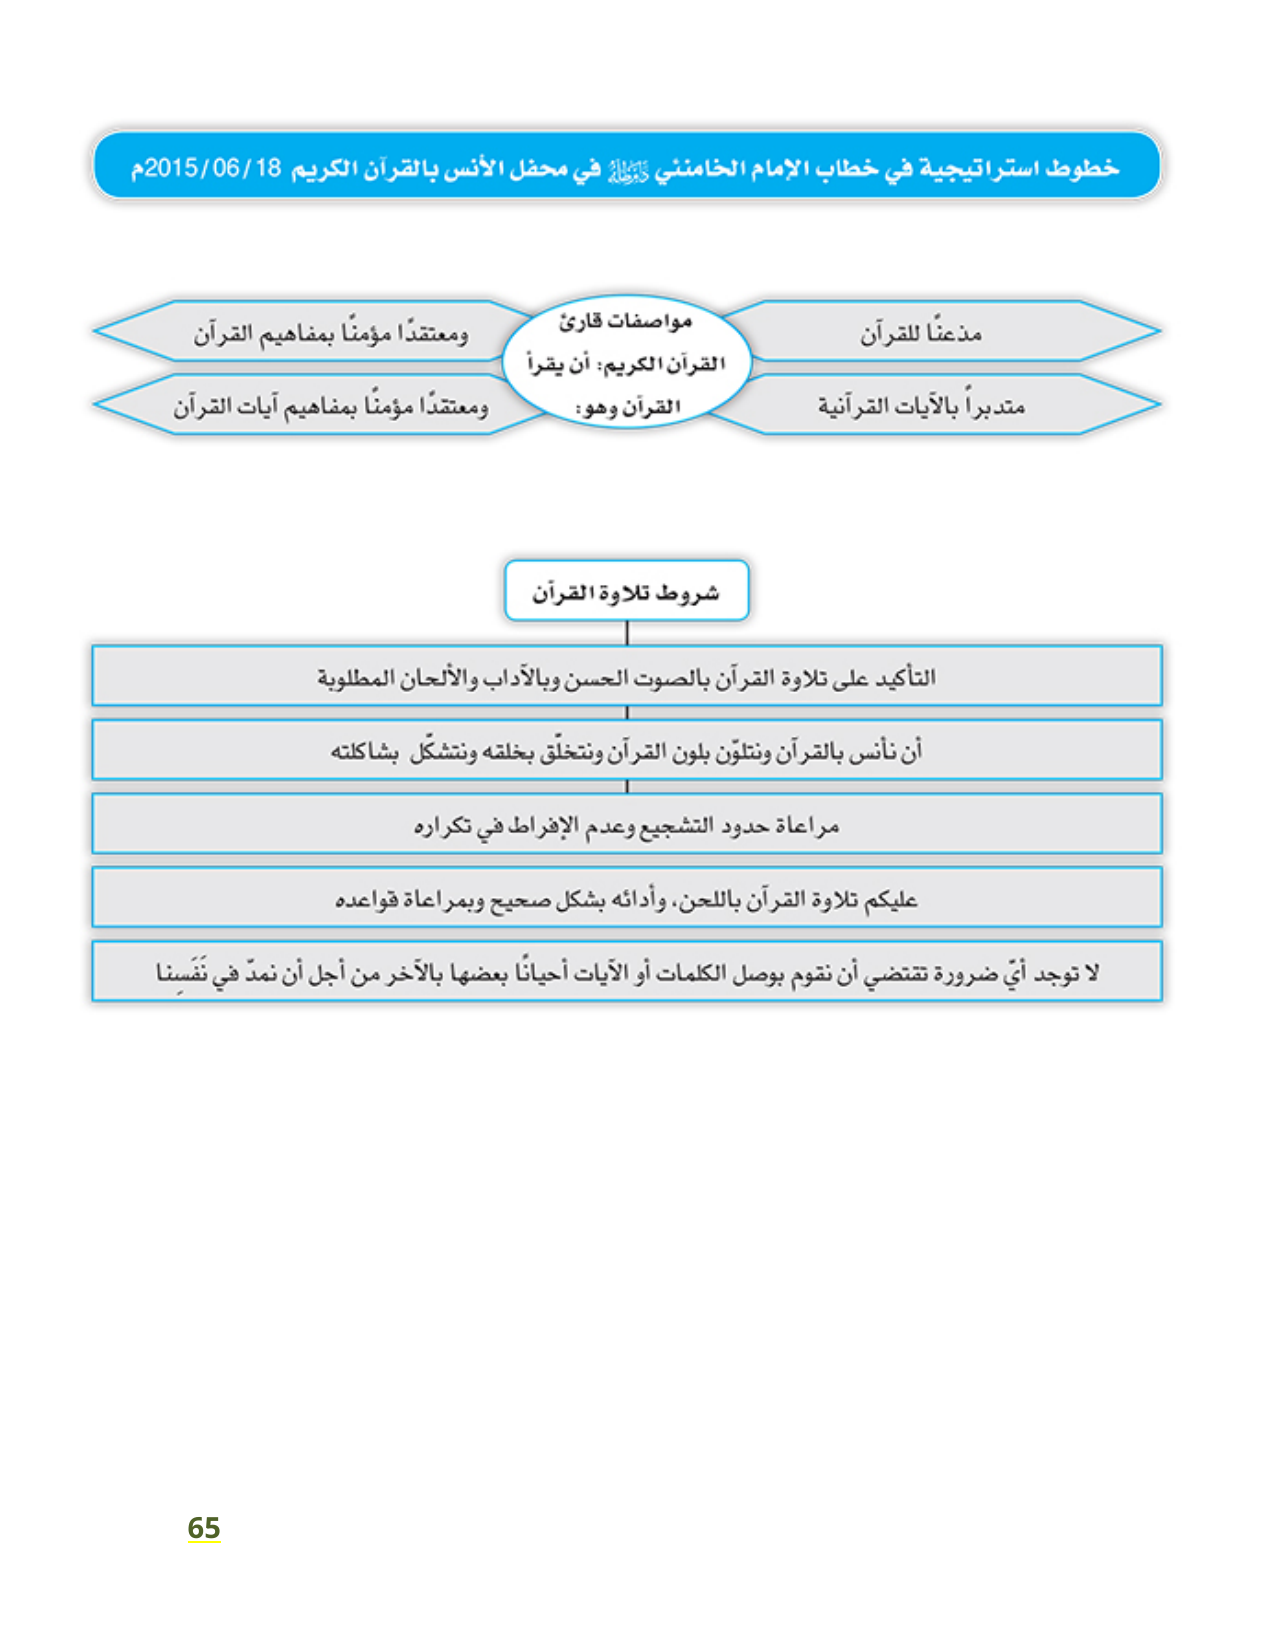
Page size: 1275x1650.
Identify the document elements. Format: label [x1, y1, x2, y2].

picture [79, 117, 1182, 1018]
